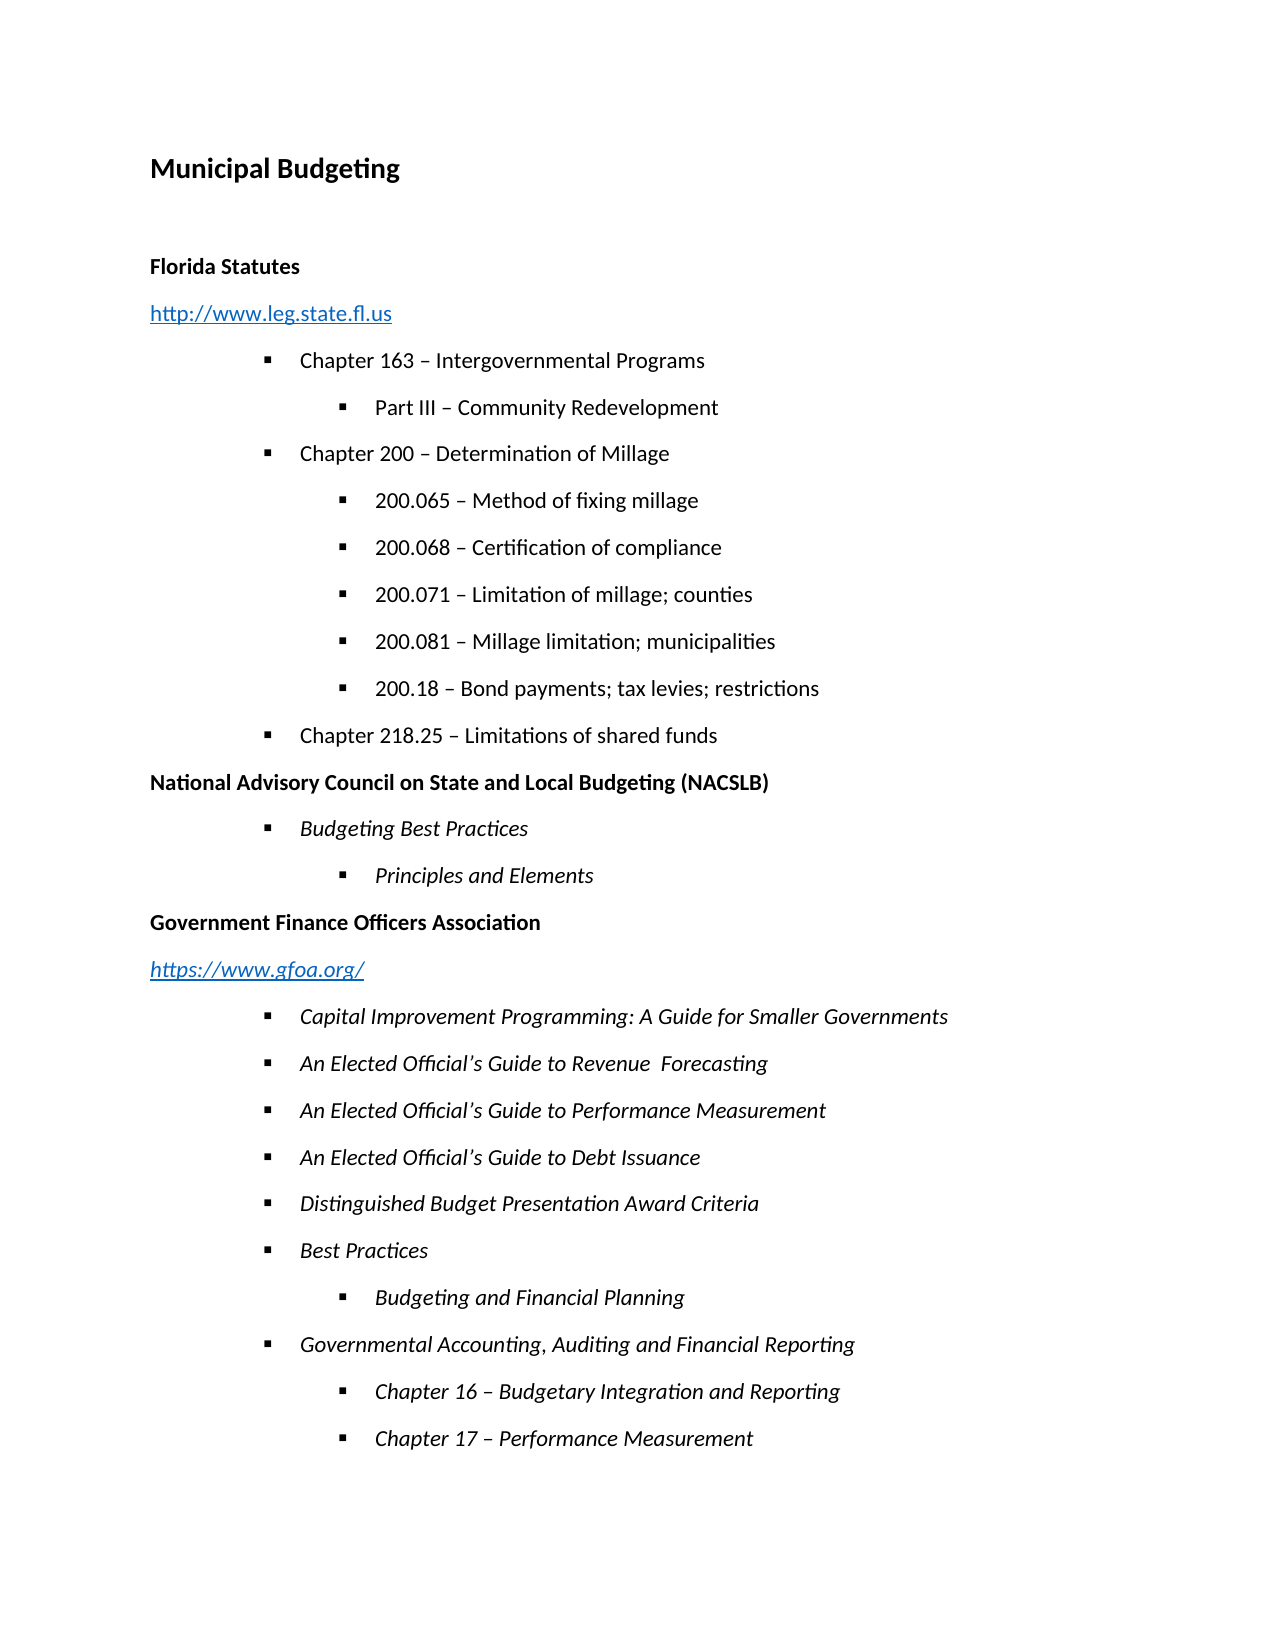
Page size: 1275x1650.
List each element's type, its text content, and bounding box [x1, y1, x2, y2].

list 200.18 – Bond payments; tax levies; restrictions [337, 674, 1125, 702]
text Government Finance Officers Association [150, 908, 1125, 936]
text Florida Statutes [150, 252, 1125, 280]
text https://www.gfoa.org/ [150, 955, 1125, 983]
list Principles and Elements [337, 861, 1125, 889]
list Distinguished Budget Presentation Award Criteria [262, 1189, 1125, 1217]
text National Advisory Council on State and Local Budgeting (NACSLB) [150, 768, 1125, 796]
list Chapter 16 – Budgetary Integration and Reporting [337, 1377, 1125, 1405]
list 200.071 – Limitation of millage; counties [337, 580, 1125, 608]
list An Elected Official’s Guide to Debt Issuance [262, 1143, 1125, 1171]
list Budgeting and Financial Planning [337, 1283, 1125, 1311]
list Chapter 17 – Performance Measurement [337, 1424, 1125, 1452]
text Municipal Budgeting [150, 150, 1125, 186]
list Chapter 163 – Intergovernmental Programs [262, 346, 1125, 374]
list Part III – Community Redevelopment [337, 393, 1125, 421]
list An Elected Official’s Guide to Revenue Forecasting [262, 1049, 1125, 1077]
list Governmental Accounting, Auditing and Financial Reporting [262, 1330, 1125, 1358]
list 200.065 – Method of fixing millage [337, 486, 1125, 514]
list Best Practices [262, 1236, 1125, 1264]
list Chapter 218.25 – Limitations of shared funds [262, 721, 1125, 749]
list 200.068 – Certification of compliance [337, 533, 1125, 561]
list Capital Improvement Programming: A Guide for Smaller Governments [262, 1002, 1125, 1030]
list 200.081 – Millage limitation; municipalities [337, 627, 1125, 655]
text http://www.leg.state.fl.us [150, 299, 1125, 327]
list Chapter 200 – Determination of Millage [262, 439, 1125, 467]
list An Elected Official’s Guide to Performance Measurement [262, 1096, 1125, 1124]
list Budgeting Best Practices [262, 814, 1125, 842]
